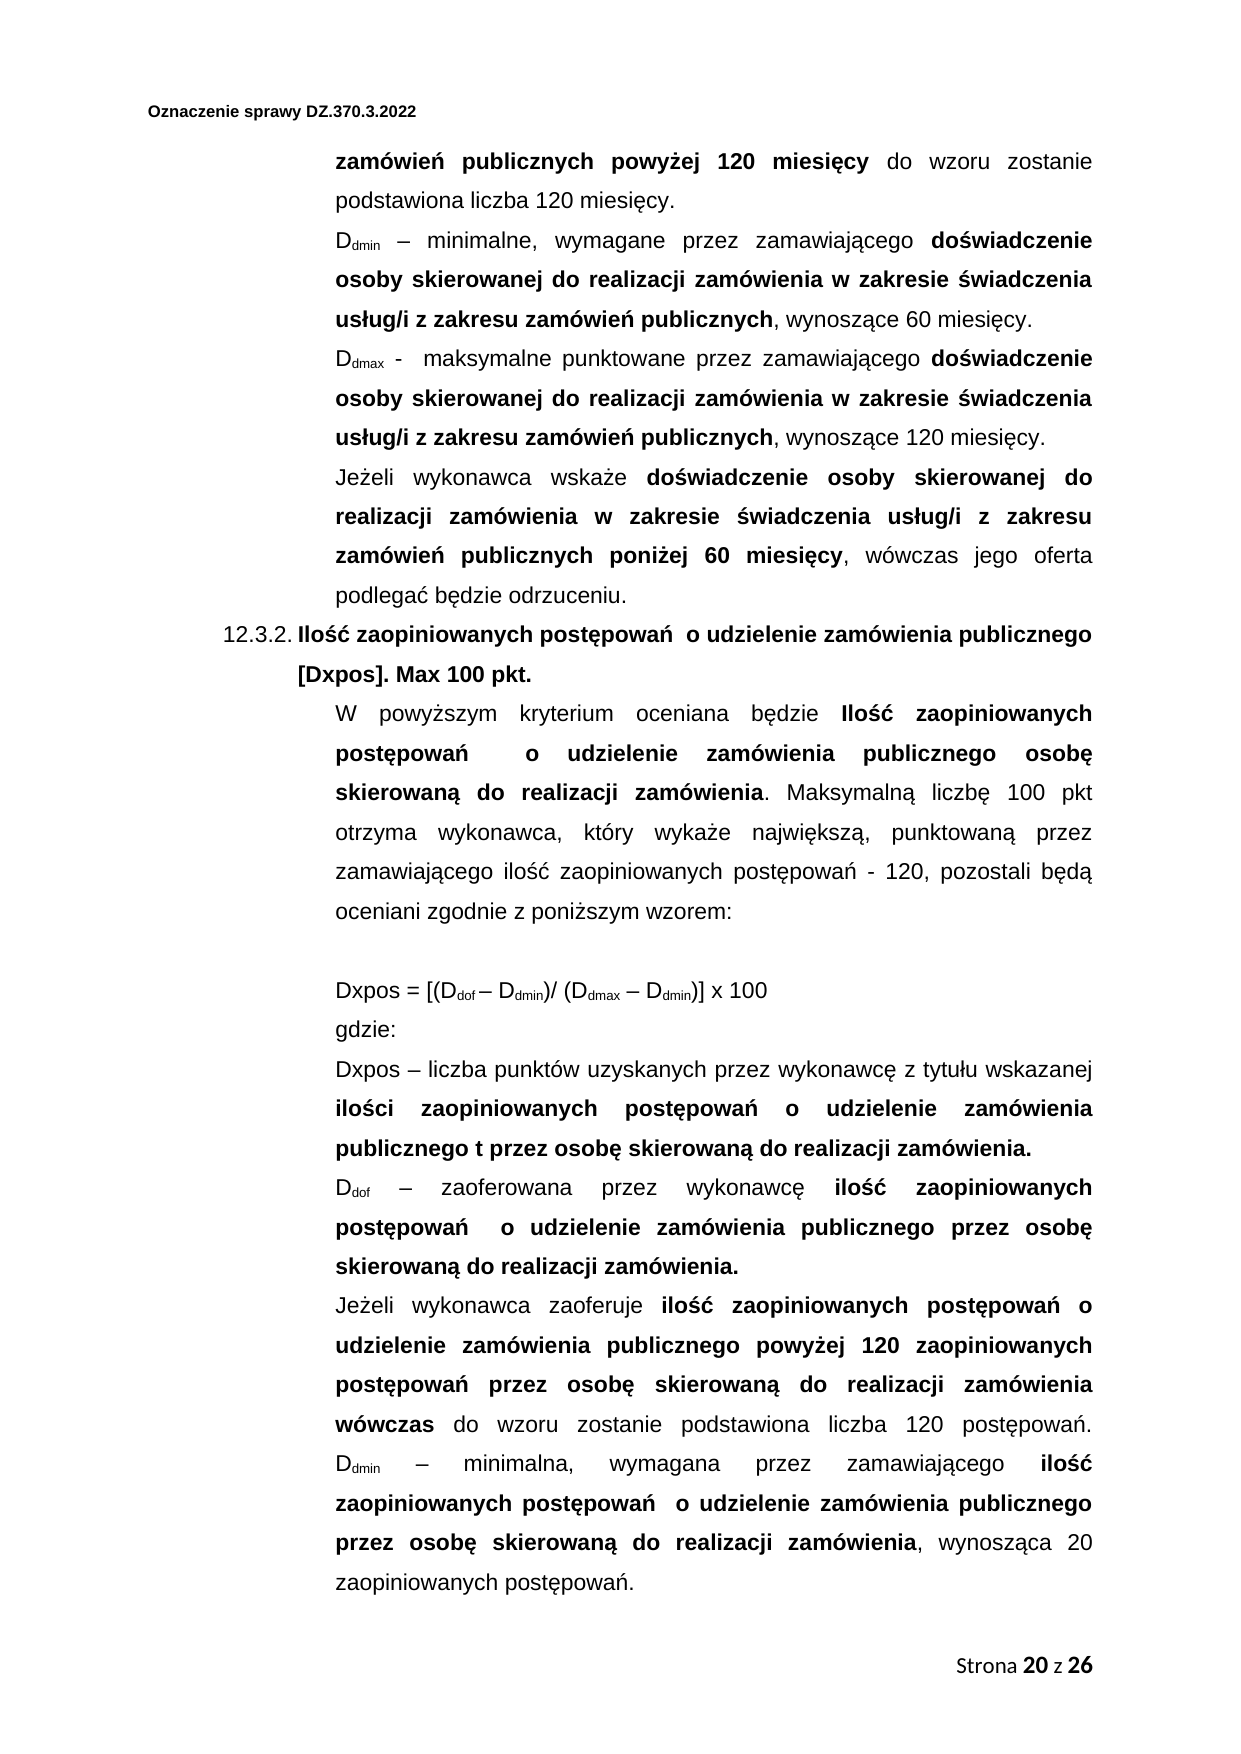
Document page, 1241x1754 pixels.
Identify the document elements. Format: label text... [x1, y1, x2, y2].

list Ilość zaopiniowanych postępowań o udzielenie zamówienia publicznego [Dxpos]. Max 100 pkt. [223, 621, 1093, 687]
list W powyższym kryterium oceniana będzie Ilość zaopiniowanych postępowań o udzielenie zamówienia publicznego osobę skierowaną do realizacji zamówienia. Maksymalną liczbę 100 pkt otrzyma wykonawca, który wykaże największą, punktowaną przez zamawiającego ilość zaopiniowanych postępowań - 120, pozostali będą oceniani zgodnie z poniższym wzorem: [335, 700, 1093, 924]
list Dxpos = [(Ddof – Ddmin)/ (Ddmax – Ddmin)] x 100 [335, 937, 1093, 1003]
list Ddmax - maksymalne punktowane przez zamawiającego doświadczenie osoby skierowanej do realizacji zamówienia w zakresie świadczenia usług/i z zakresu zamówień publicznych, wynoszące 120 miesięcy. [335, 345, 1093, 450]
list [335, 148, 1093, 213]
list Ddmin – minimalne, wymagane przez zamawiającego doświadczenie osoby skierowanej do realizacji zamówienia w zakresie świadczenia usług/i z zakresu zamówień publicznych, wynoszące 60 miesięcy. [335, 227, 1093, 332]
list gdzie: Dxpos – liczba punktów uzyskanych przez wykonawcę z tytułu wskazanej ilości zaopiniowanych postępowań o udzielenie zamówienia publicznego t przez osobę skierowaną do realizacji zamówienia. [335, 1016, 1093, 1161]
list Jeżeli wykonawca zaoferuje ilość zaopiniowanych postępowań o udzielenie zamówienia publicznego powyżej 120 zaopiniowanych postępowań przez osobę skierowaną do realizacji zamówienia wówczas do wzoru zostanie podstawiona liczba 120 postępowań. Ddmin – minimalna, wymagana przez zamawiającego ilość zaopiniowanych postępowań o udzielenie zamówienia publicznego przez osobę skierowaną do realizacji zamówienia, wynosząca 20 zaopiniowanych postępowań. [335, 1292, 1093, 1595]
list Ddof – zaoferowana przez wykonawcę ilość zaopiniowanych postępowań o udzielenie zamówienia publicznego przez osobę skierowaną do realizacji zamówienia. [335, 1174, 1093, 1279]
list Jeżeli wykonawca wskaże doświadczenie osoby skierowanej do realizacji zamówienia w zakresie świadczenia usług/i z zakresu zamówień publicznych poniżej 60 miesięcy, wówczas jego oferta podlegać będzie odrzuceniu. [335, 463, 1093, 608]
